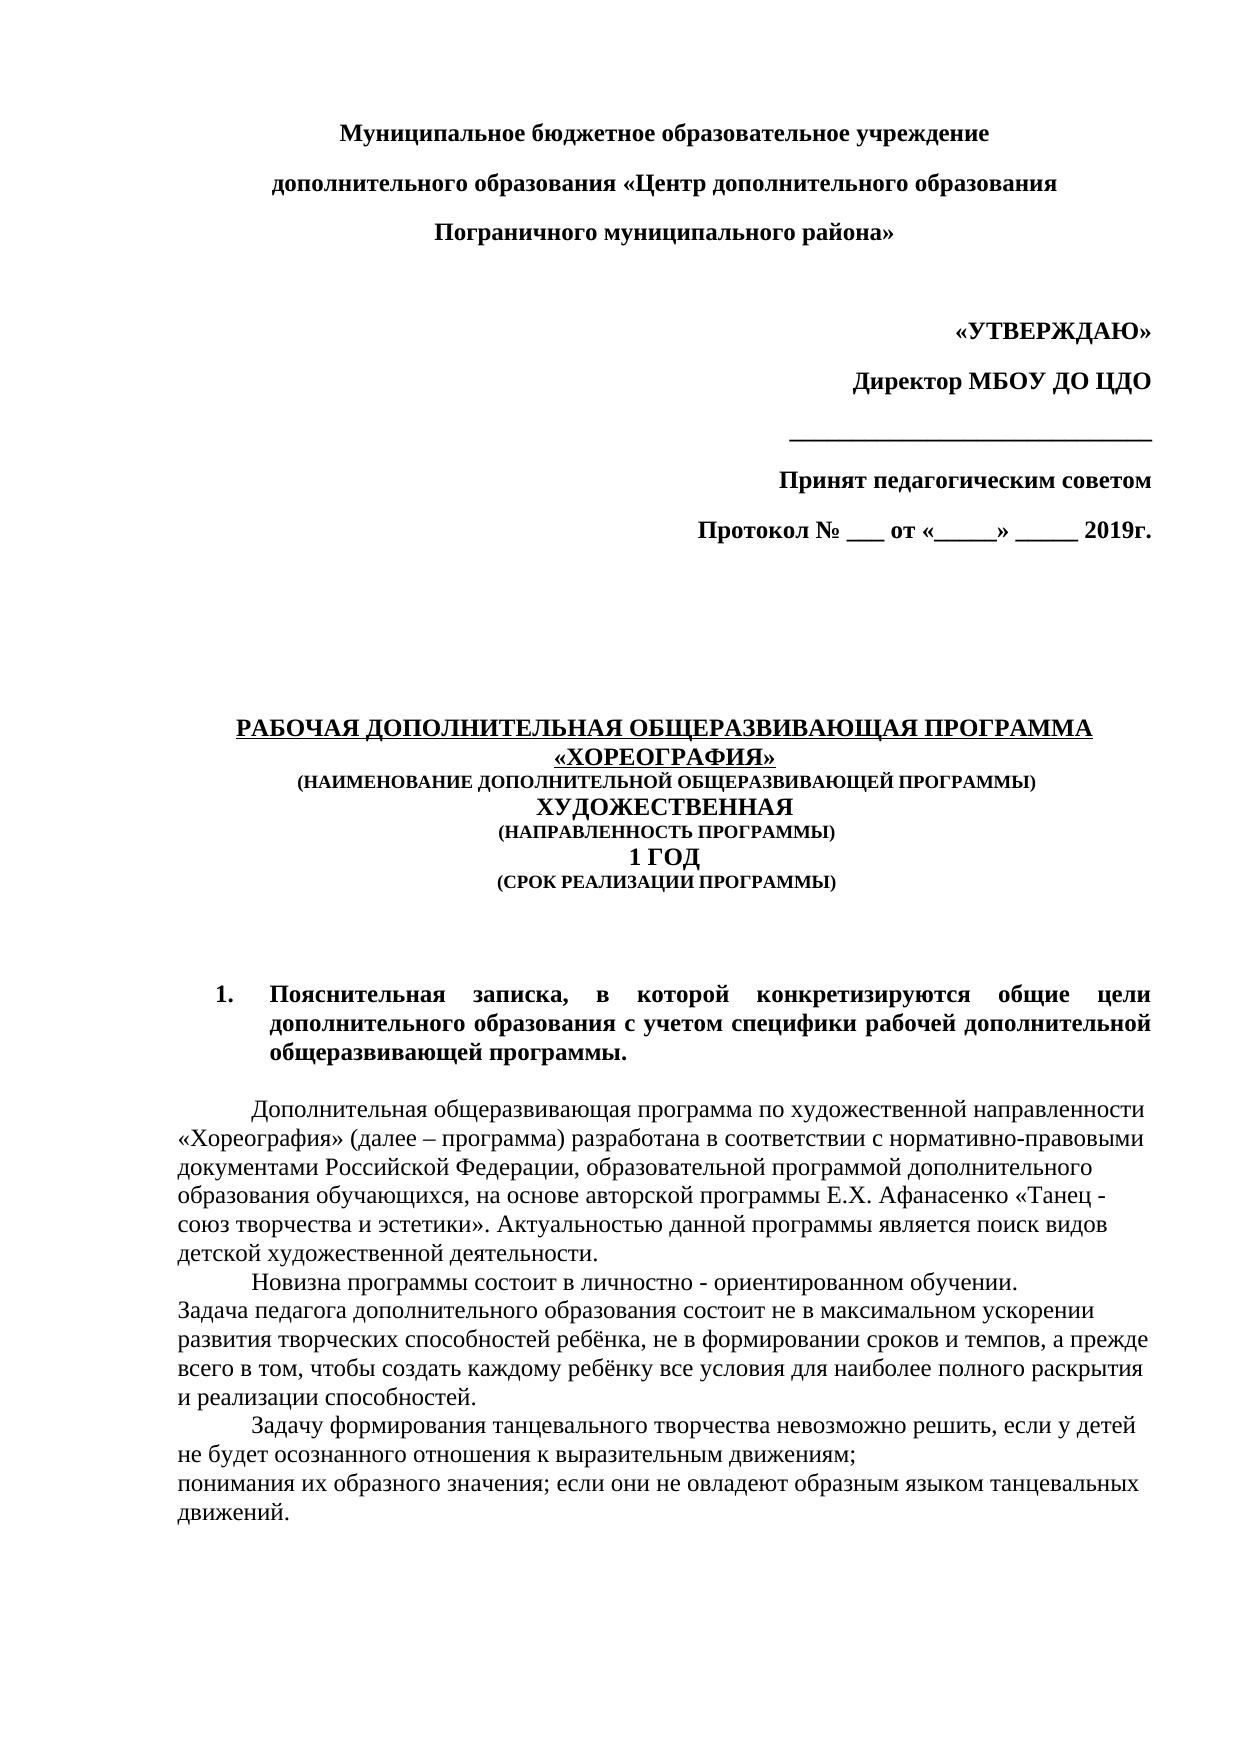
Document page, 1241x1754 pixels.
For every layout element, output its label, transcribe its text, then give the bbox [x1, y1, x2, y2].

text Новизна программы состоит в личностно - ориентированном обучении. [177, 1267, 1152, 1295]
text Директор МБОУ ДО ЦДО [177, 366, 1152, 395]
text дополнительного образования «Центр дополнительного образования [177, 168, 1152, 196]
text понимания их образного значения; если они не овладеют образным языком танцевальных движений. [177, 1468, 1152, 1553]
text Задачу формирования танцевального творчества невозможно решить, если у детей не будет осознанного отношения к выразительным движениям; [177, 1410, 1152, 1468]
list Пояснительная записка, в которой конкретизируются общие цели дополнительного образования с учетом специфики рабочей дополнительной общеразвивающей программы. [215, 979, 1152, 1065]
text _____________________________ [177, 416, 1152, 444]
text Дополнительная общеразвивающая программа по художественной направленности «Хореография» (далее – программа) разработана в соответствии с нормативно-правовыми документами Российской Федерации, образовательной программой дополнительного образования обучающихся, на основе авторской программы Е.Х. Афанасенко «Танец - союз творчества и эстетики». Актуальностью данной программы является поиск видов детской художественной деятельности. [177, 1094, 1152, 1267]
text Муниципальное бюджетное образовательное учреждение [177, 118, 1152, 147]
text РАБОЧАЯ ДОПОЛНИТЕЛЬНАЯ ОБЩЕРАЗВИВАЮЩАЯ ПРОГРАММА «ХОРЕОГРАФИЯ» [177, 713, 1152, 771]
text (НАПРАВЛЕННОСТЬ ПРОГРАММЫ) [177, 821, 1152, 842]
text ХУДОЖЕСТВЕННАЯ [177, 792, 1152, 821]
text «УТВЕРЖДАЮ» [177, 316, 1152, 345]
text (НАИМЕНОВАНИЕ ДОПОЛНИТЕЛЬНОЙ ОБЩЕРАЗВИВАЮЩЕЙ ПРОГРАММЫ) [177, 771, 1152, 792]
text Протокол № ___ от «_____» _____ 2019г. [177, 515, 1152, 543]
text (СРОК РЕАЛИЗАЦИИ ПРОГРАММЫ) [177, 871, 1152, 893]
text Пограничного муниципального района» [177, 217, 1152, 246]
text 1 ГОД [177, 842, 1152, 871]
text Принят педагогическим советом [177, 465, 1152, 494]
text Задача педагога дополнительного образования состоит не в максимальном ускорении развития творческих способностей ребёнка, не в формировании сроков и темпов, а прежде всего в том, чтобы создать каждому ребёнку все условия для наиболее полного раскрытия и реализации способностей. [177, 1295, 1152, 1410]
